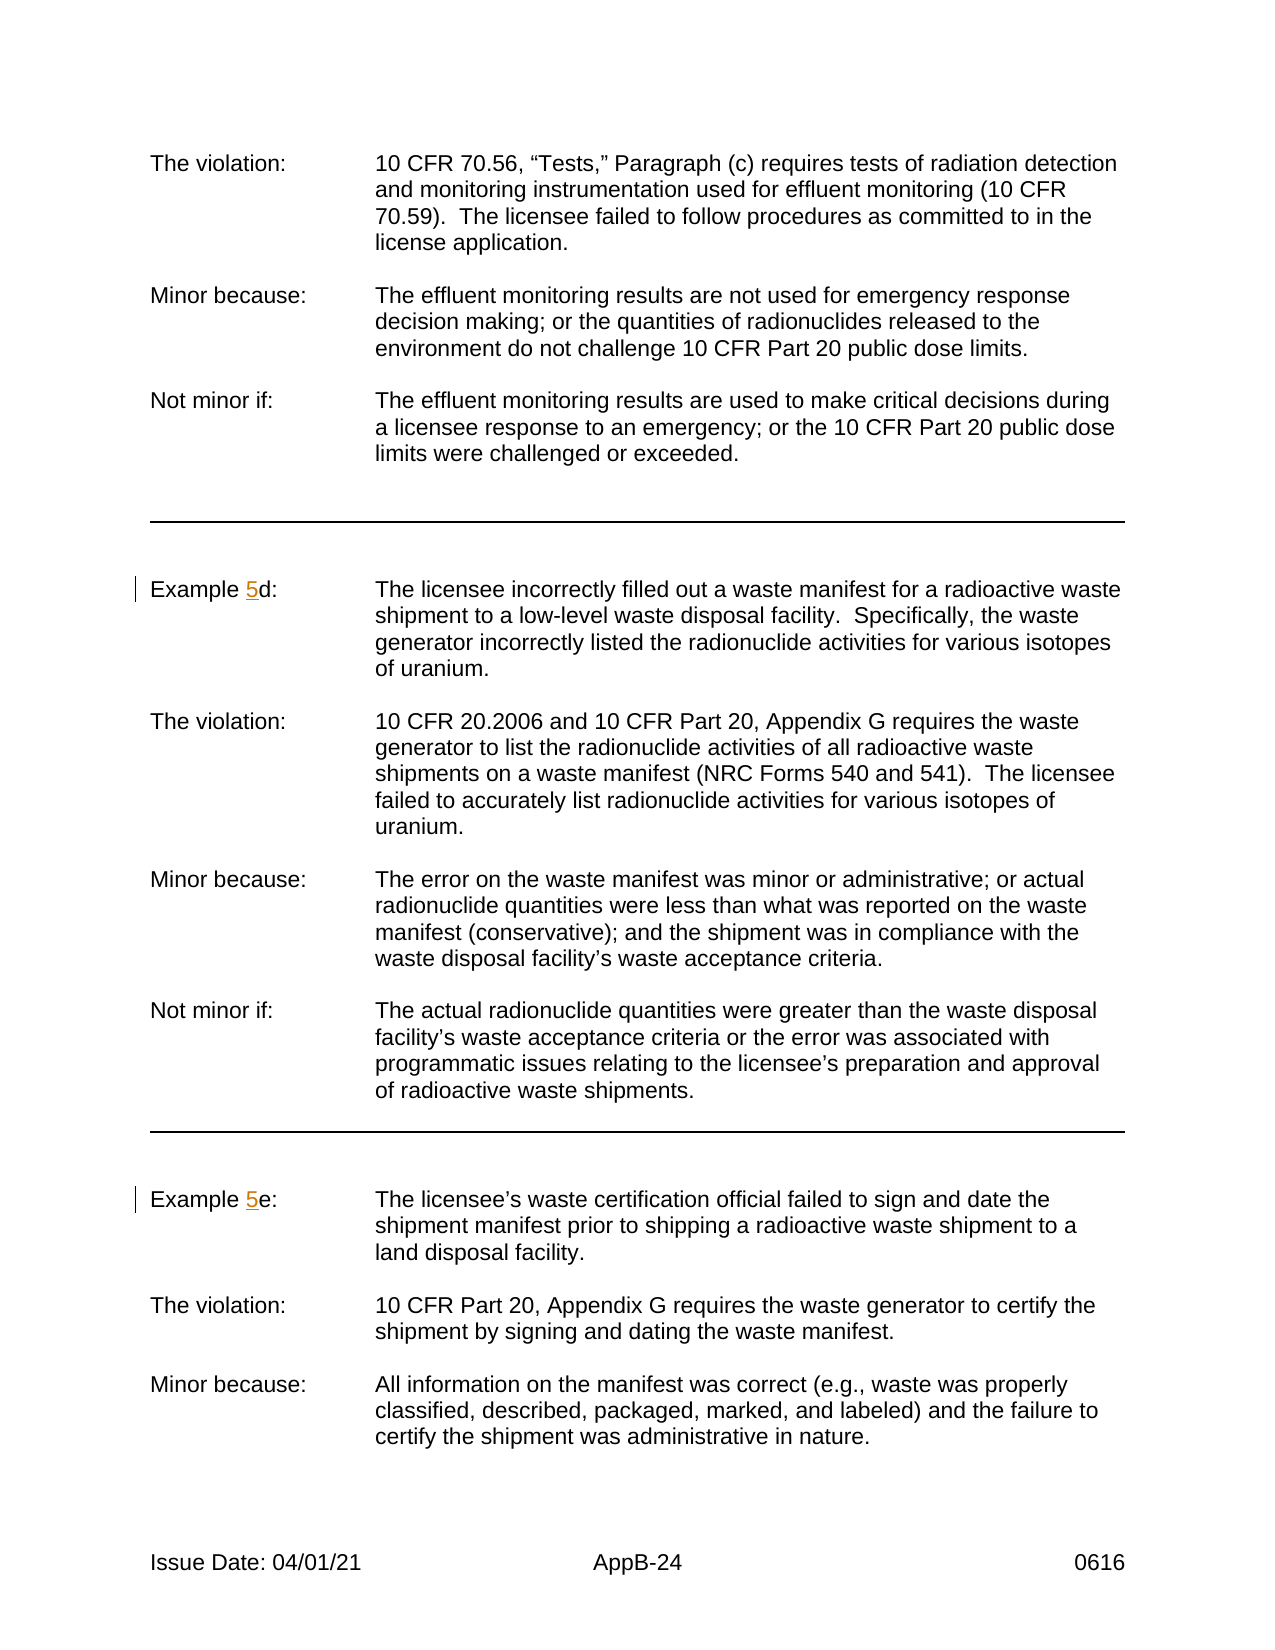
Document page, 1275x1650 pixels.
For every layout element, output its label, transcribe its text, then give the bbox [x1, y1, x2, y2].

text The violation: 10 CFR 20.2006 and 10 CFR Part 20, Appendix G requires the waste generator to list the radionuclide activities of all radioactive waste shipments on a waste manifest (NRC Forms 540 and 541). The licensee failed to accurately list radionuclide activities for various isotopes of uranium. [150, 708, 1125, 839]
text Not minor if: The effluent monitoring results are used to make critical decisions during a licensee response to an emergency; or the 10 CFR Part 20 public dose limits were challenged or exceeded. [150, 387, 1125, 466]
text Minor because: The effluent monitoring results are not used for emergency response decision making; or the quantities of radionuclides released to the environment do not challenge 10 CFR Part 20 public dose limits. [150, 282, 1125, 361]
text The violation: 10 CFR 70.56, “Tests,” Paragraph (c) requires tests of radiation detection and monitoring instrumentation used for effluent monitoring (10 CFR 70.59). The licensee failed to follow procedures as committed to in the license application. [150, 150, 1125, 255]
text The violation: 10 CFR Part 20, Appendix G requires the waste generator to certify the shipment by signing and dating the waste manifest. [150, 1292, 1125, 1344]
text Example d: The licensee incorrectly filled out a waste manifest for a radioactive waste shipment to a low-level waste disposal facility. Specifically, the waste generator incorrectly listed the radionuclide activities for various isotopes of uranium. [150, 576, 1125, 681]
text Not minor if: The actual radionuclide quantities were greater than the waste disposal facility’s waste acceptance criteria or the error was associated with programmatic issues relating to the licensee’s preparation and approval of radioactive waste shipments. [150, 997, 1125, 1103]
text Example e: The licensee’s waste certification official failed to sign and date the shipment manifest prior to shipping a radioactive waste shipment to a land disposal facility. [150, 1186, 1125, 1265]
text Minor because: All information on the manifest was correct (e.g., waste was properly classified, described, packaged, marked, and labeled) and the failure to certify the shipment was administrative in nature. [150, 1371, 1125, 1450]
text Minor because: The error on the waste manifest was minor or administrative; or actual radionuclide quantities were less than what was reported on the waste manifest (conservative); and the shipment was in compliance with the waste disposal facility’s waste acceptance criteria. [150, 866, 1125, 971]
